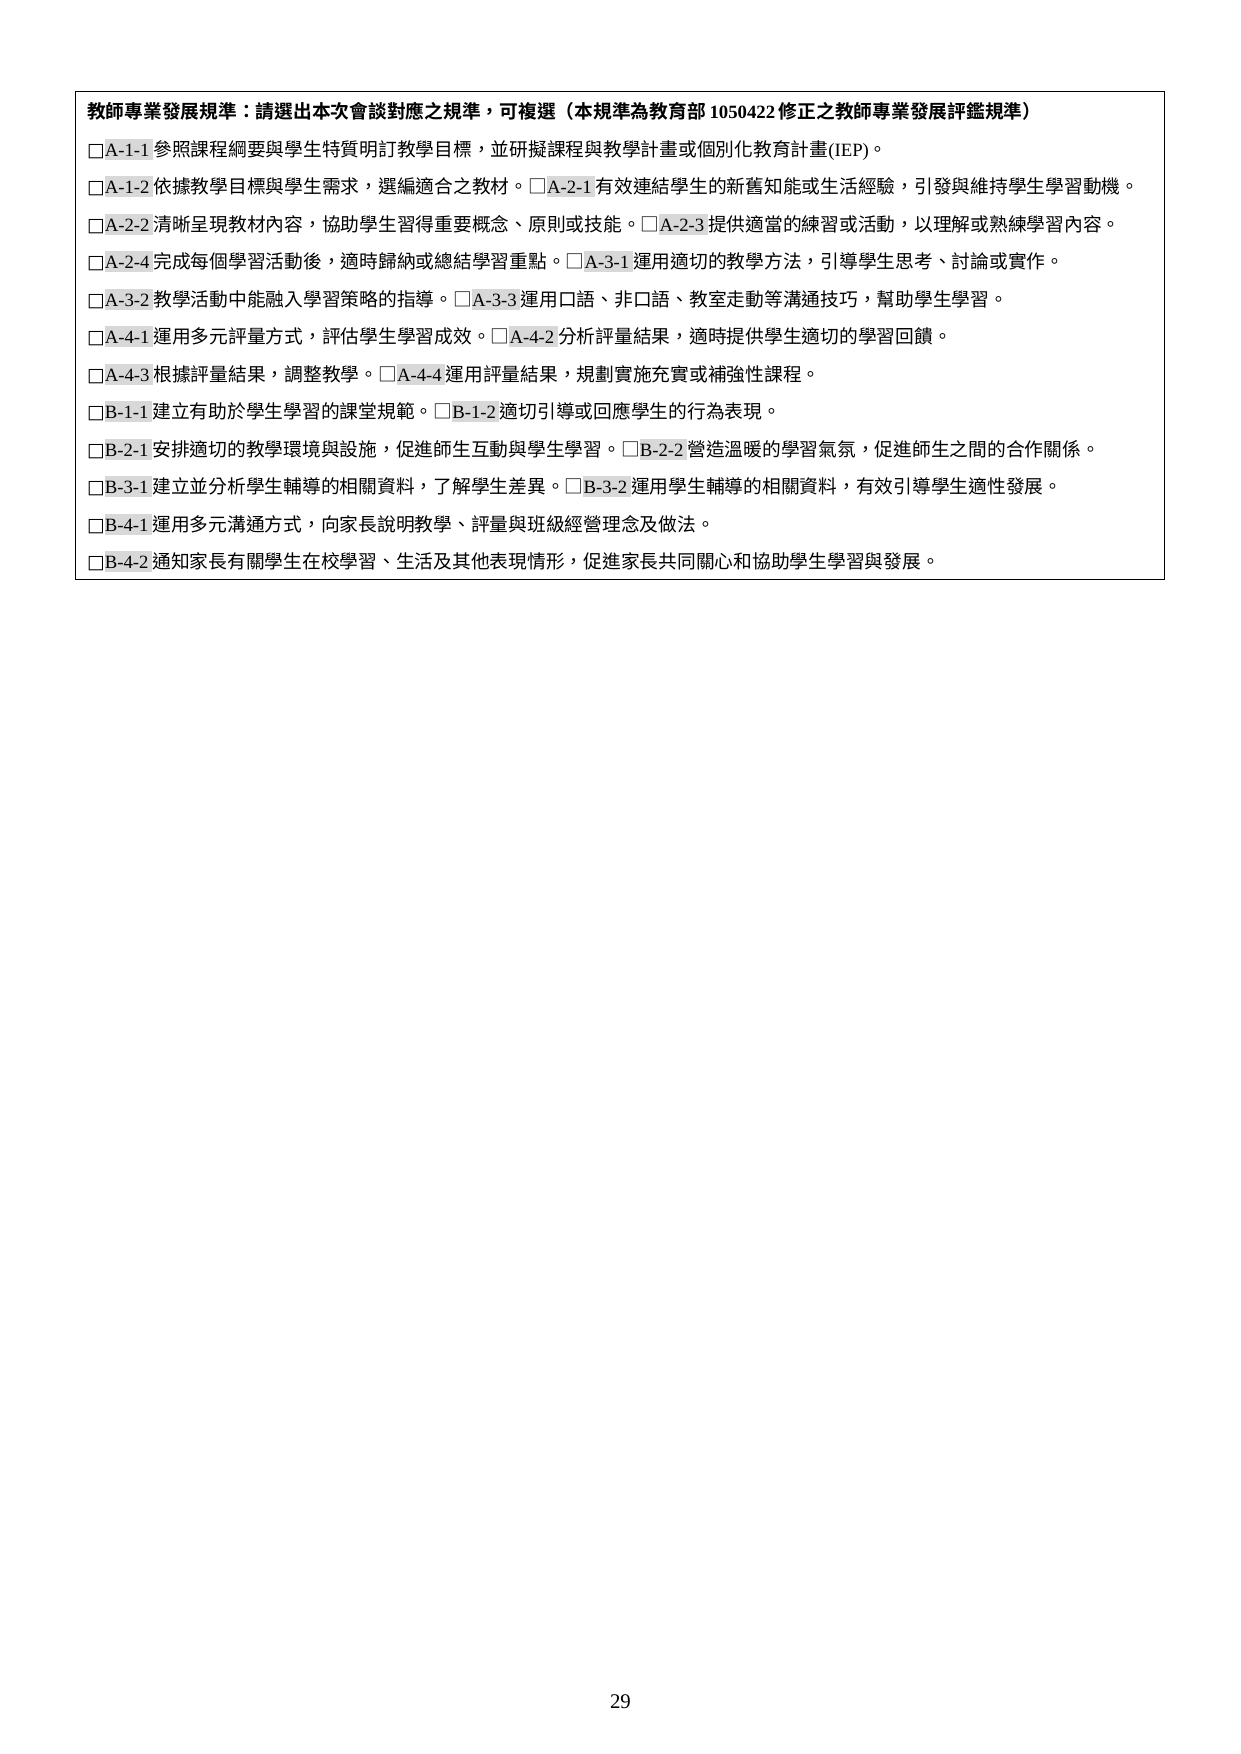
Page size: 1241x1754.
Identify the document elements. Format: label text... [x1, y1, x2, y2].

table_cell 教師專業發展規準：請選出本次會談對應之規準，可複選（本規準為教育部1050422修正之教師專業發展評鑑規準） □A-1-1參照課程綱要與學生特質明訂教學目標，並研擬課程與教學計畫或個別化教育計畫(IEP)。 □A-1-2依據教學目標與學生需求，選編適合之教材。□A-2-1有效連結學生的新舊知能或生活經驗，引發與維持學生學習動機。 □A-2-2清晰呈現教材內容，協助學生習得重要概念、原則或技能。□A-2-3提供適當的練習或活動，以理解或熟練學習內容。 □A-2-4完成每個學習活動後，適時歸納或總結學習重點。□A-3-1運用適切的教學方法，引導學生思考、討論或實作。 □A-3-2教學活動中能融入學習策略的指導。□A-3-3運用口語、非口語、教室走動等溝通技巧，幫助學生學習。 □A-4-1運用多元評量方式，評估學生學習成效。□A-4-2分析評量結果，適時提供學生適切的學習回饋。 □A-4-3根據評量結果，調整教學。□A-4-4運用評量結果，規劃實施充實或補強性課程。 □B-1-1建立有助於學生學習的課堂規範。□B-1-2適切引導或回應學生的行為表現。 □B-2-1安排適切的教學環境與設施，促進師生互動與學生學習。□B-2-2營造溫暖的學習氣氛，促進師生之間的合作關係。 □B-3-1建立並分析學生輔導的相關資料，了解學生差異。□B-3-2運用學生輔導的相關資料，有效引導學生適性發展。 □B-4-1運用多元溝通方式，向家長說明教學、評量與班級經營理念及做法。 □B-4-2通知家長有關學生在校學習、生活及其他表現情形，促進家長共同關心和協助學生學習與發展。 [76, 92, 1164, 579]
